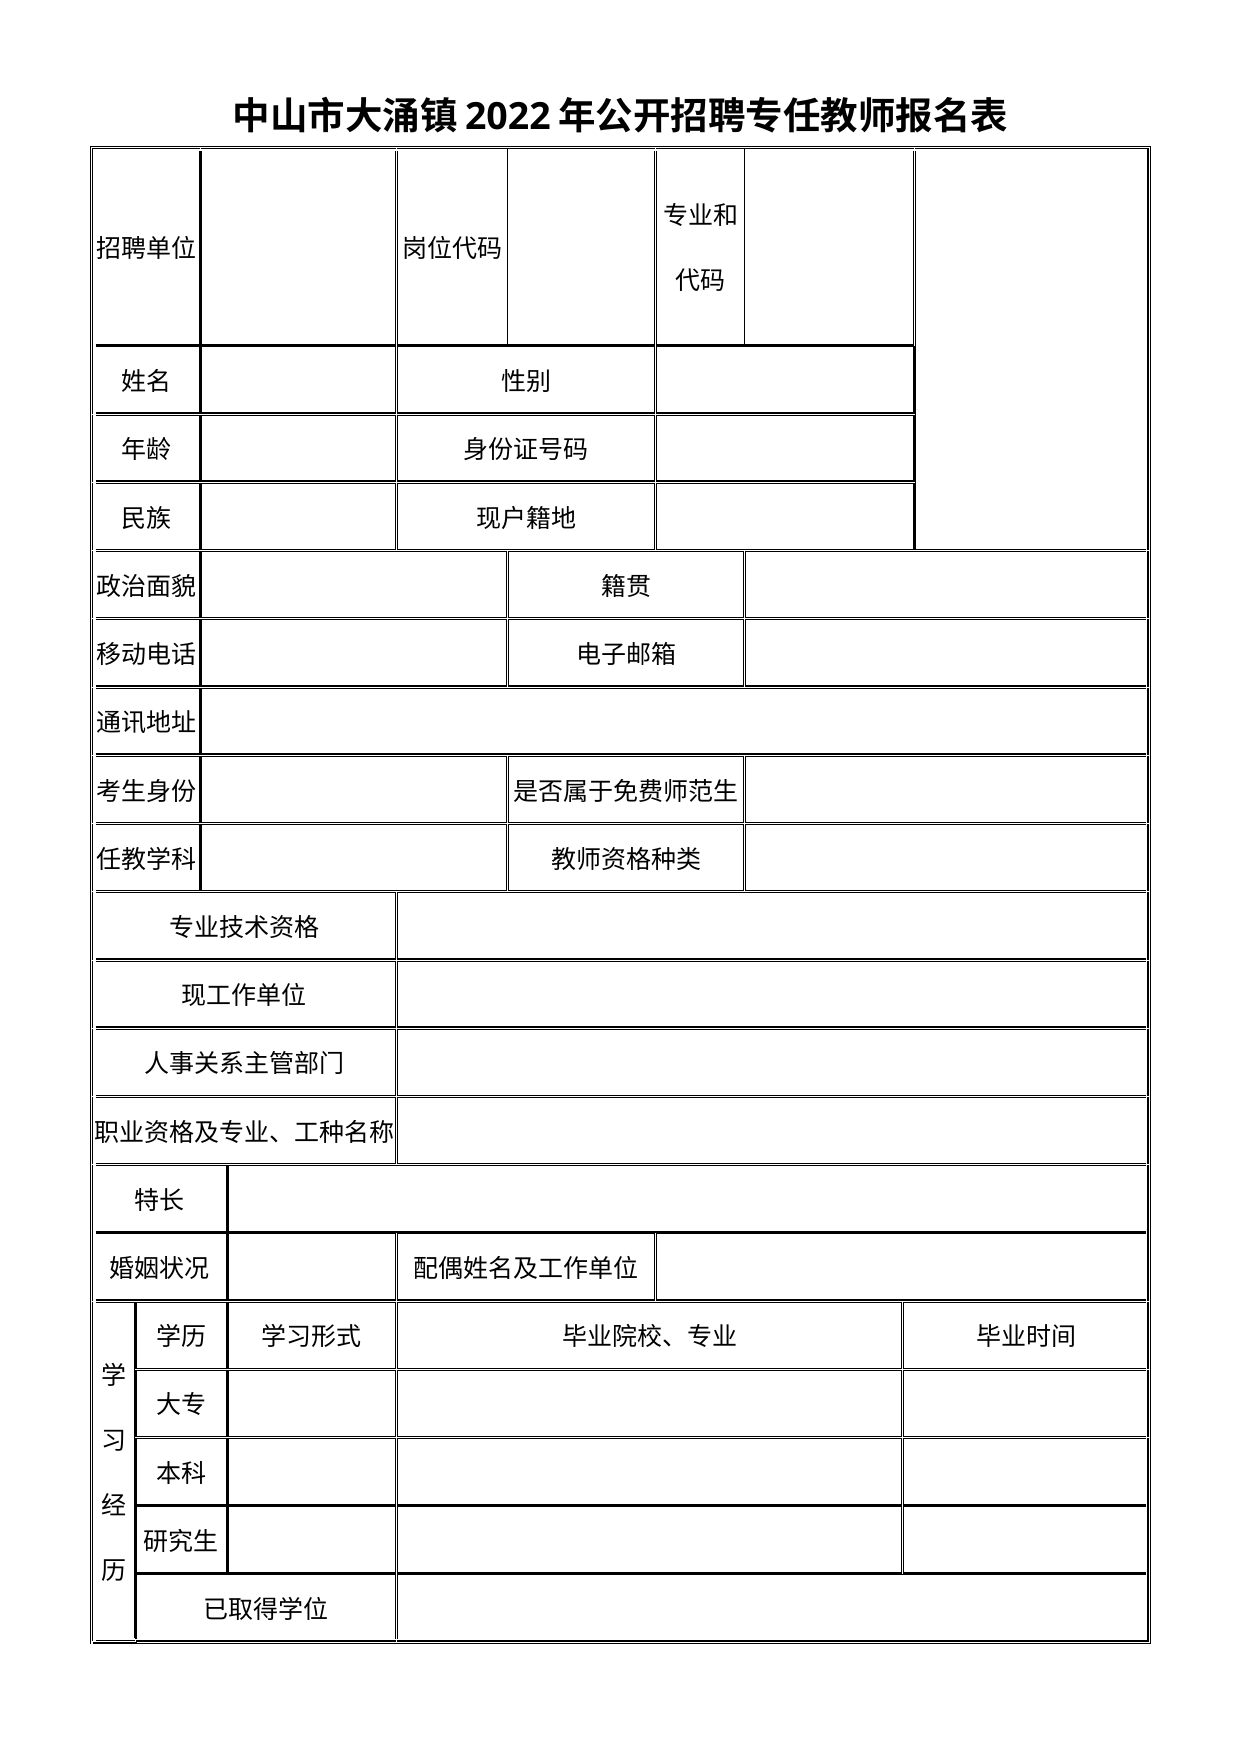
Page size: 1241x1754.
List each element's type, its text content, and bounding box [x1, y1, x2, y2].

table_cell 人事关系主管部门 [93, 1026, 395, 1094]
table_cell 学习经历 [93, 1299, 135, 1640]
table_cell 籍贯 [509, 552, 743, 617]
table_cell [746, 753, 1148, 822]
table_cell 是否属于免费师范生 [509, 757, 743, 822]
table_cell [657, 1231, 1147, 1299]
table_cell [745, 549, 1149, 617]
table_cell [229, 1234, 395, 1299]
table_cell 婚姻状况 [93, 1231, 226, 1299]
table_cell 通讯地址 [93, 685, 199, 753]
table_cell [202, 552, 506, 617]
table_cell 已取得学位 [135, 1575, 396, 1640]
table_cell [657, 347, 913, 412]
table_header [508, 149, 656, 344]
table_cell 姓名 [93, 344, 199, 412]
table_cell [202, 757, 506, 822]
table_cell [398, 1026, 1148, 1094]
table_cell 毕业院校、专业 [398, 1303, 901, 1367]
table_cell [227, 1163, 1149, 1231]
table_cell 本科 [137, 1439, 226, 1504]
table_header [200, 149, 396, 344]
table_cell 特长 [91, 1163, 227, 1231]
table_cell 政治面貌 [91, 549, 200, 617]
table_cell [396, 890, 1149, 958]
table_cell 教师资格种类 [509, 825, 743, 890]
table_cell 研究生 [137, 1507, 226, 1572]
table_cell 电子邮箱 [509, 620, 743, 685]
table_header 岗位代码 [396, 149, 507, 344]
table_cell [398, 1439, 901, 1504]
table_cell 民族 [93, 480, 199, 549]
table_header [745, 149, 914, 344]
table_cell [229, 1507, 395, 1572]
table_cell [903, 1436, 1149, 1504]
table_cell [398, 1371, 901, 1436]
table_header [915, 149, 1147, 549]
table_cell [202, 416, 395, 480]
table_cell 年龄 [93, 412, 199, 480]
table_header 专业和代码 [656, 149, 744, 344]
table_cell [202, 620, 506, 685]
table_cell 任教学科 [91, 822, 200, 890]
table_cell 现户籍地 [398, 484, 654, 549]
table_cell [202, 825, 506, 890]
table_cell [229, 1439, 395, 1504]
table_cell 毕业时间 [904, 1299, 1148, 1367]
table_cell [229, 1371, 395, 1436]
table_cell [657, 484, 913, 549]
table_cell [202, 484, 395, 549]
table_cell [398, 958, 1148, 1026]
table_cell [745, 617, 1149, 685]
table_cell [202, 347, 395, 412]
table_cell 身份证号码 [398, 416, 654, 480]
table_cell 大专 [137, 1371, 226, 1436]
table_cell 性别 [398, 347, 654, 412]
table_cell 移动电话 [91, 617, 200, 685]
table_cell [398, 1507, 901, 1572]
table_cell [398, 1095, 1148, 1163]
table_cell [657, 416, 913, 480]
table_cell [202, 685, 1148, 753]
table_cell [745, 822, 1149, 890]
table_cell 现工作单位 [93, 958, 395, 1026]
table_cell [904, 1368, 1148, 1436]
table_cell 学历 [137, 1303, 226, 1367]
table_header 招聘单位 [93, 149, 200, 344]
table_cell [396, 1572, 1147, 1640]
table_cell 考生身份 [93, 753, 199, 822]
table_cell 配偶姓名及工作单位 [398, 1234, 654, 1299]
table_cell 专业技术资格 [91, 890, 396, 958]
table_cell 职业资格及专业、工种名称 [93, 1095, 395, 1163]
table_cell 学习形式 [229, 1303, 395, 1367]
subtitle 中山市大涌镇2022年公开招聘专任教师报名表 [75, 81, 1165, 146]
table_cell [904, 1504, 1147, 1572]
